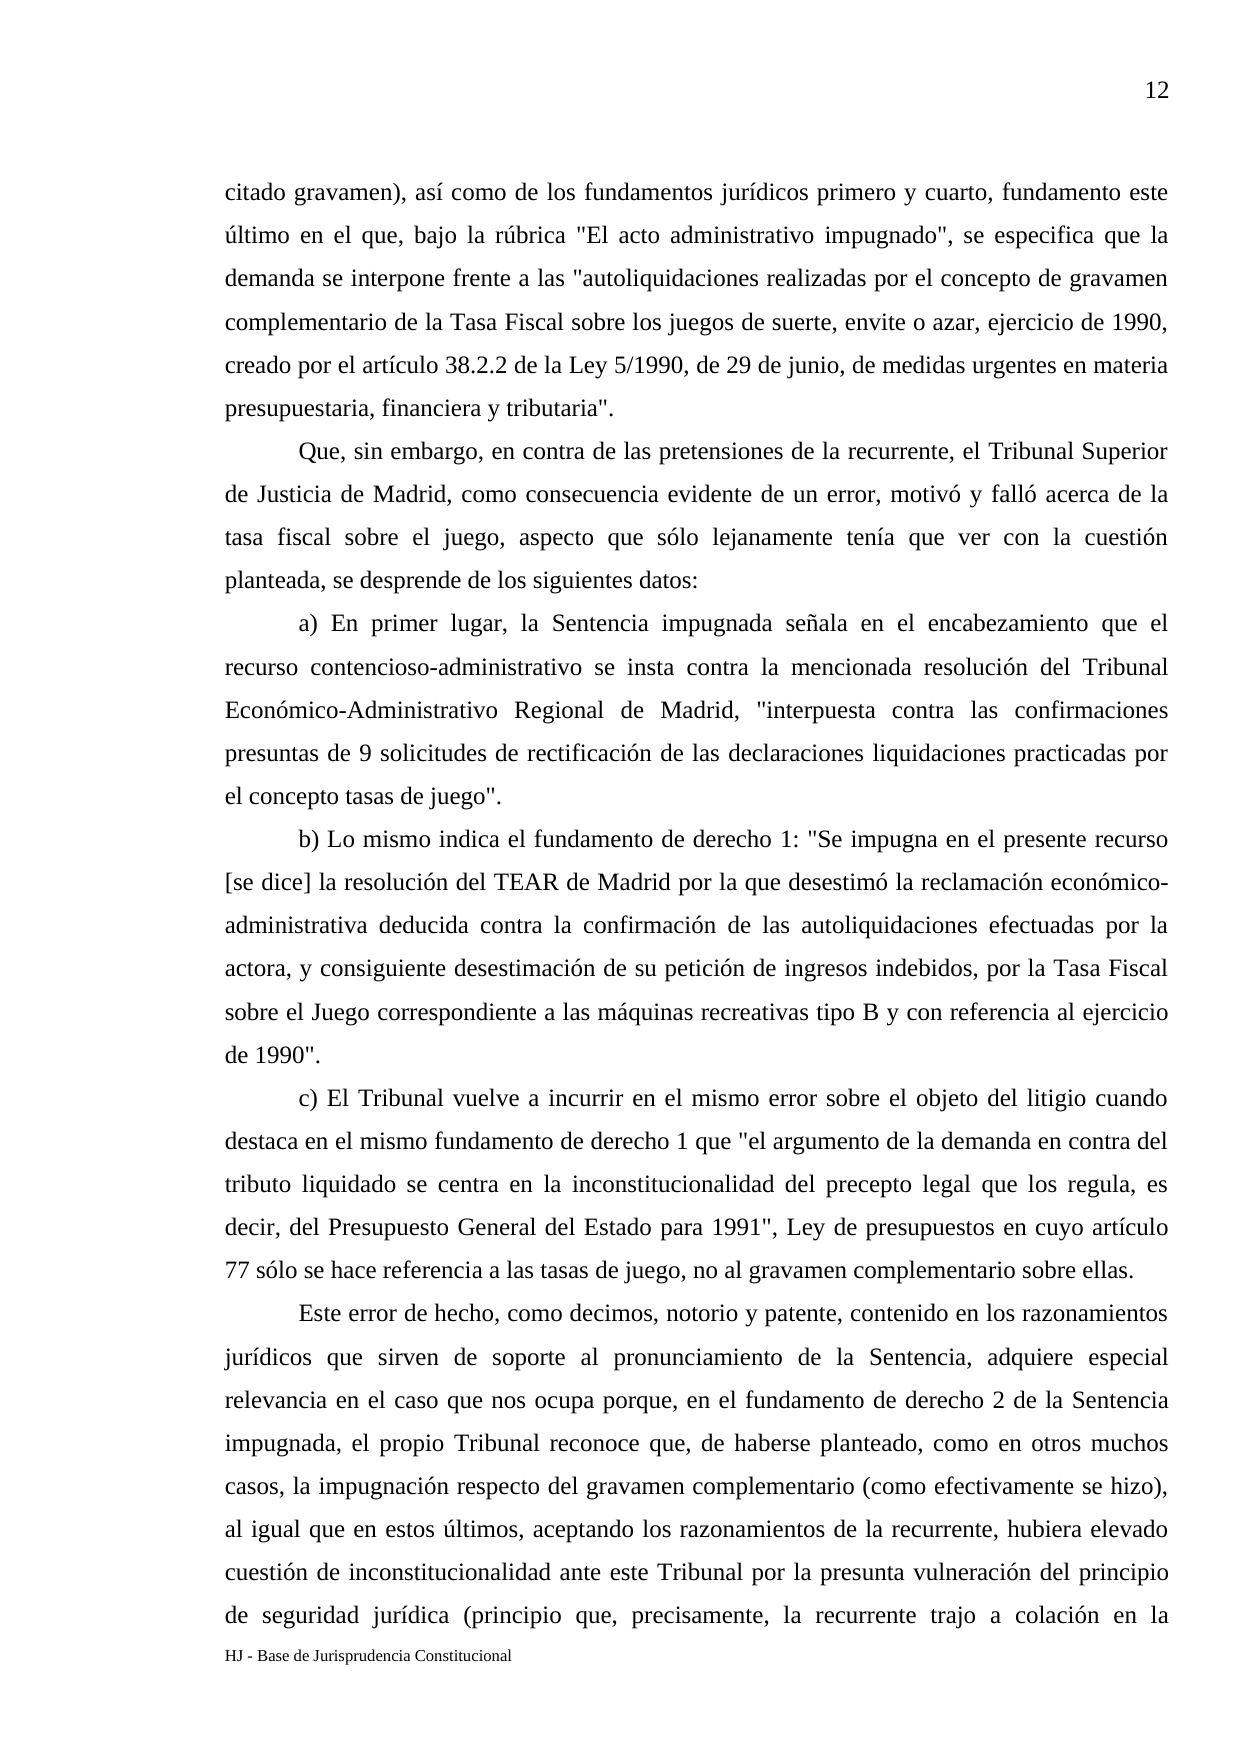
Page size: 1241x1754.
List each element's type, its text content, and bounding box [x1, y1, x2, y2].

text b) Lo mismo indica el fundamento de derecho 1: "Se impugna en el presente recurso [se dice] la resolución del TEAR de Madrid por la que desestimó la reclamación económico-administrativa deducida contra la confirmación de las autoliquidaciones efectuadas por la actora, y consiguiente desestimación de su petición de ingresos indebidos, por la Tasa Fiscal sobre el Juego correspondiente a las máquinas recreativas tipo B y con referencia al ejercicio de 1990". [224, 824, 1169, 1068]
text a) En primer lugar, la Sentencia impugnada señala en el encabezamiento que el recurso contencioso-administrativo se insta contra la mencionada resolución del Tribunal Económico-Administrativo Regional de Madrid, "interpuesta contra las confirmaciones presuntas de 9 solicitudes de rectificación de las declaraciones liquidaciones practicadas por el concepto tasas de juego". [224, 608, 1169, 810]
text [224, 1298, 1169, 1629]
text Que, sin embargo, en contra de las pretensiones de la recurrente, el Tribunal Superior de Justicia de Madrid, como consecuencia evidente de un error, motivó y falló acerca de la tasa fiscal sobre el juego, aspecto que sólo lejanamente tenía que ver con la cuestión planteada, se desprende de los siguientes datos: [224, 436, 1169, 594]
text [224, 177, 1169, 422]
text c) El Tribunal vuelve a incurrir en el mismo error sobre el objeto del litigio cuando destaca en el mismo fundamento de derecho 1 que "el argumento de la demanda en contra del tributo liquidado se centra en la inconstitucionalidad del precepto legal que los regula, es decir, del Presupuesto General del Estado para 1991", Ley de presupuestos en cuyo artículo 77 sólo se hace referencia a las tasas de juego, no al gravamen complementario sobre ellas. [224, 1083, 1169, 1284]
